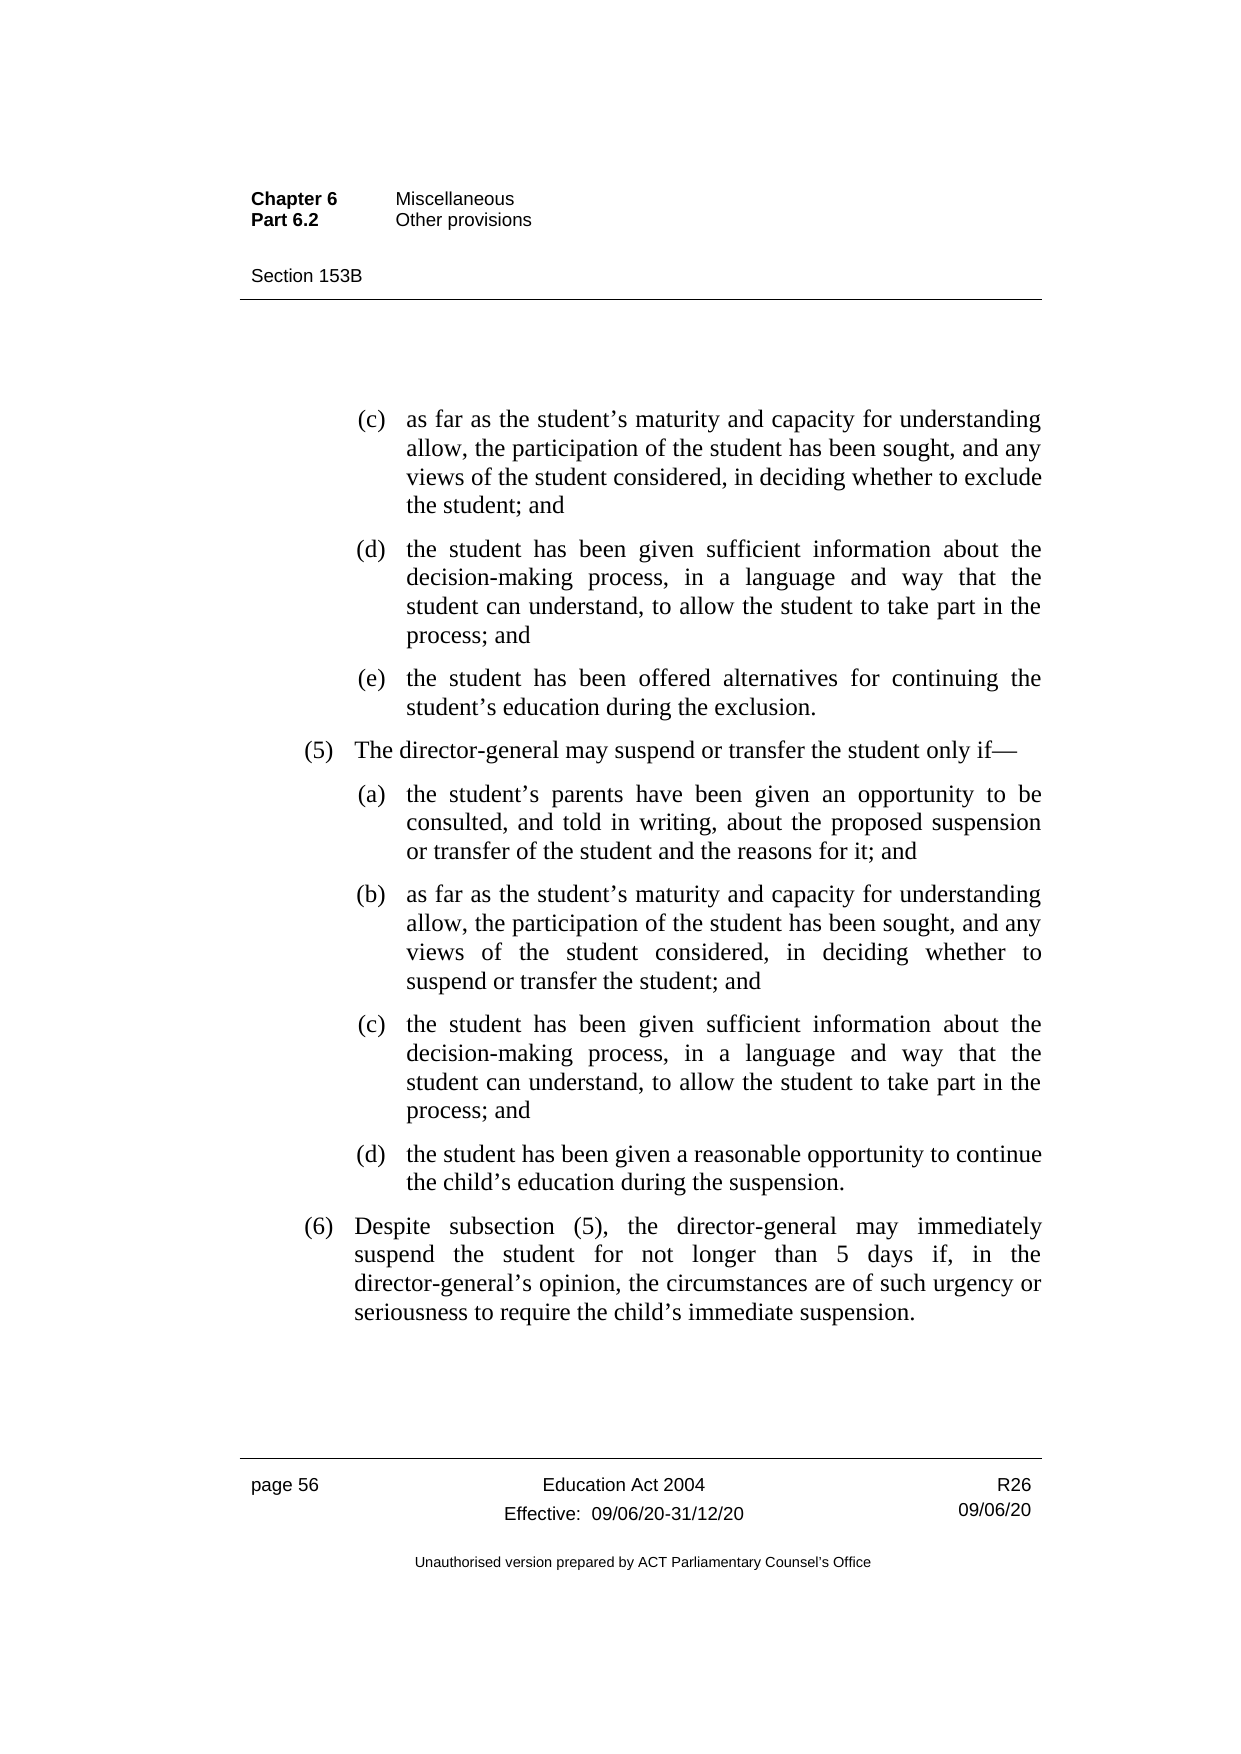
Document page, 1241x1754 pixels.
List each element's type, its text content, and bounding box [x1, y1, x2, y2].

text (5) The director-general may suspend or transfer the student only if— [239, 735, 1042, 764]
text (6) Despite subsection (5), the director-general may immediately suspend the student for not longer than 5 days if, in the director-general’s opinion, the circumstances are of such urgency or seriousness to require the child’s immediate suspension. [239, 1211, 1042, 1326]
text (b) as far as the student’s maturity and capacity for understanding allow, the participation of the student has been sought, and any views of the student considered, in deciding whether to suspend or transfer the student; and [239, 879, 1042, 994]
text (e) the student has been offered alternatives for continuing the student’s education during the exclusion. [239, 663, 1042, 721]
text (d) the student has been given a reasonable opportunity to continue the child’s education during the suspension. [239, 1139, 1042, 1196]
text (c) as far as the student’s maturity and capacity for understanding allow, the participation of the student has been sought, and any views of the student considered, in deciding whether to exclude the student; and [239, 404, 1042, 519]
text (c) the student has been given sufficient information about the decision-making process, in a language and way that the student can understand, to allow the student to take part in the process; and [239, 1009, 1042, 1124]
text (a) the student’s parents have been given an opportunity to be consulted, and told in writing, about the proposed suspension or transfer of the student and the reasons for it; and [239, 779, 1042, 865]
text (d) the student has been given sufficient information about the decision-making process, in a language and way that the student can understand, to allow the student to take part in the process; and [239, 534, 1042, 649]
